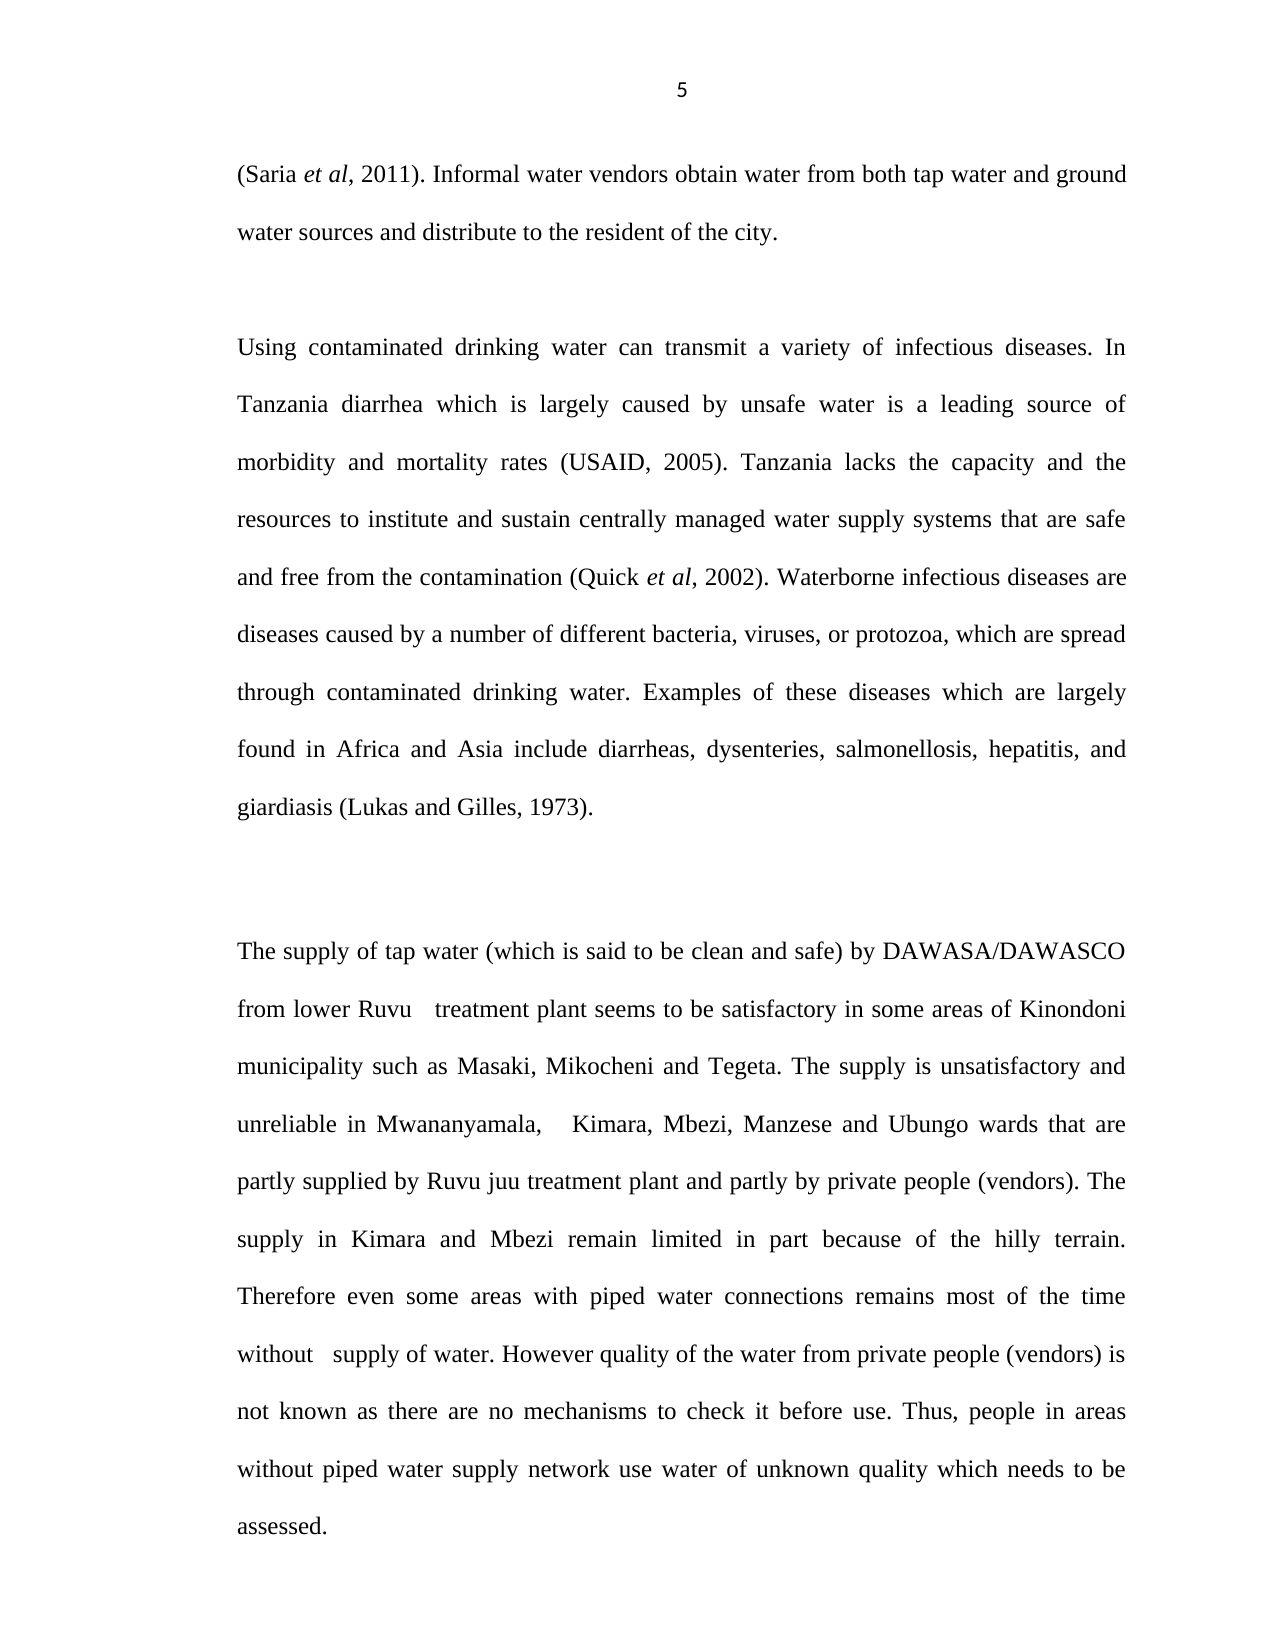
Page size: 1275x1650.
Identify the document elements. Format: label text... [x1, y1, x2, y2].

text Using contaminated drinking water can transmit a variety of infectious diseases. In Tanzania diarrhea which is largely caused by unsafe water is a leading source of morbidity and mortality rates (USAID, 2005). Tanzania lacks the capacity and the resources to institute and sustain centrally managed water supply systems that are safe and free from the contamination (Quick et al, 2002). Waterborne infectious diseases are diseases caused by a number of different bacteria, viruses, or protozoa, which are spread through contaminated drinking water. Examples of these diseases which are largely found in Africa and Asia include diarrheas, dysenteries, salmonellosis, hepatitis, and giardiasis (Lukas and Gilles, 1973). [237, 332, 1127, 821]
text The supply of tap water (which is said to be clean and safe) by DAWASA/DAWASCO from lower Ruvu treatment plant seems to be satisfactory in some areas of Kinondoni municipality such as Masaki, Mikocheni and Tegeta. The supply is unsatisfactory and unreliable in Mwananyamala, Kimara, Mbezi, Manzese and Ubungo wards that are partly supplied by Ruvu juu treatment plant and partly by private people (vendors). The supply in Kimara and Mbezi remain limited in part because of the hilly terrain. Therefore even some areas with piped water connections remains most of the time without supply of water. However quality of the water from private people (vendors) is not known as there are no mechanisms to check it before use. Thus, people in areas without piped water supply network use water of unknown quality which needs to be assessed. [237, 936, 1127, 1540]
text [237, 159, 1127, 246]
